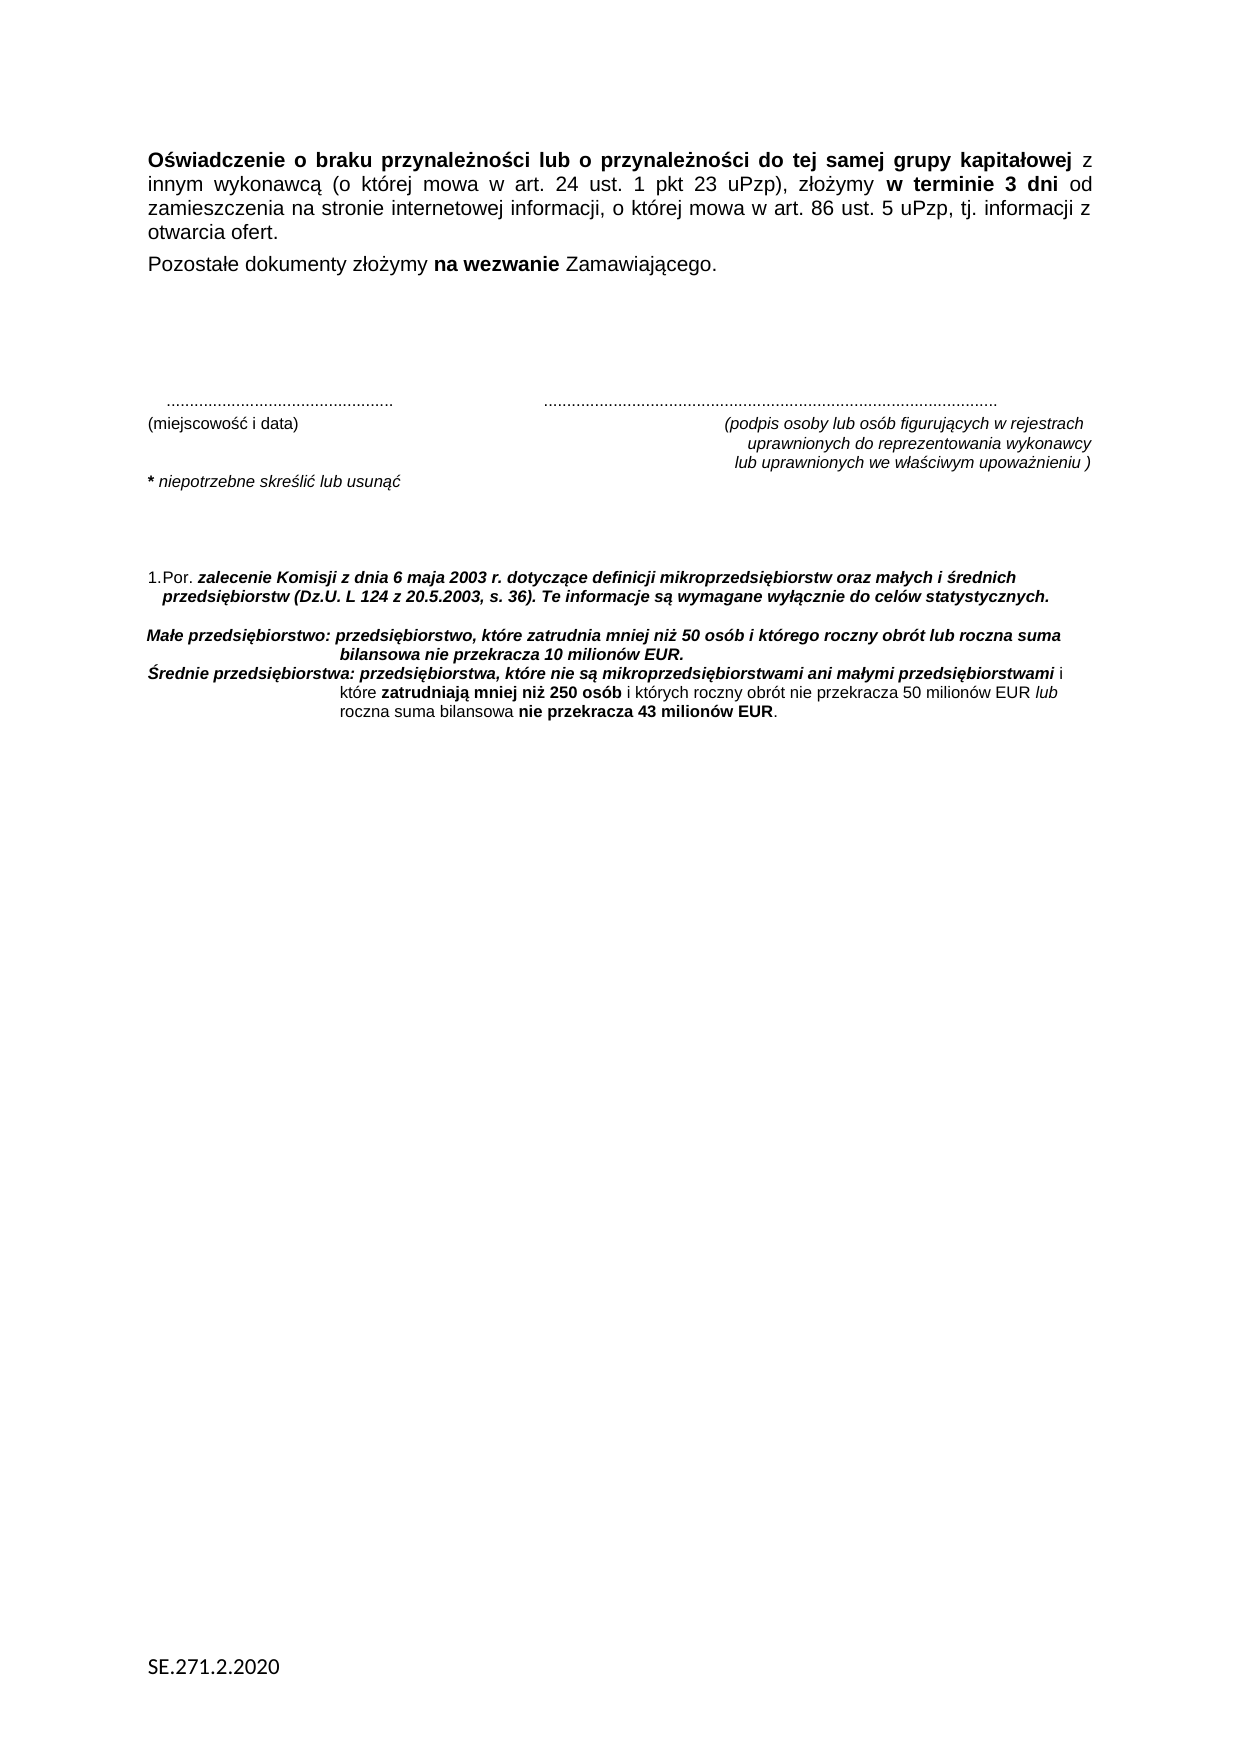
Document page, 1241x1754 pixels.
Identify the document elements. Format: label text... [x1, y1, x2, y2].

text lub uprawnionych we właściwym upoważnieniu ) [148, 453, 1093, 472]
text Średnie przedsiębiorstwa: przedsiębiorstwa, które nie są mikroprzedsiębiorstwami ani małymi przedsiębiorstwami i które zatrudniają mniej niż 250 osób i których roczny obrót nie przekracza 50 milionów EUR lub roczna suma bilansowa nie przekracza 43 milionów EUR. [148, 664, 1093, 721]
text * niepotrzebne skreślić lub usunąć [148, 472, 1093, 491]
text Oświadczenie o braku przynależności lub o przynależności do tej samej grupy kapitałowej z innym wykonawcą (o której mowa w art. 24 ust. 1 pkt 23 uPzp), złożymy w terminie 3 dni od zamieszczenia na stronie internetowej informacji, o której mowa w art. 86 ust. 5 uPzp, tj. informacji z otwarcia ofert. [148, 148, 1093, 243]
text ................................................. .................................................................................................. (miejscowość i data) (podpis osoby lub osób figurujących w rejestrach [148, 391, 1093, 434]
text uprawnionych do reprezentowania wykonawcy [148, 434, 1093, 453]
text Małe przedsiębiorstwo: przedsiębiorstwo, które zatrudnia mniej niż 50 osób i którego roczny obrót lub roczna suma bilansowa nie przekracza 10 milionów EUR. [146, 626, 1093, 664]
text Pozostałe dokumenty złożymy na wezwanie Zamawiającego. [148, 252, 1093, 276]
text 1. Por. zalecenie Komisji z dnia 6 maja 2003 r. dotyczące definicji mikroprzedsiębiorstw oraz małych i średnich przedsiębiorstw (Dz.U. L 124 z 20.5.2003, s. 36). Te informacje są wymagane wyłącznie do celów statystycznych. [148, 568, 1093, 606]
